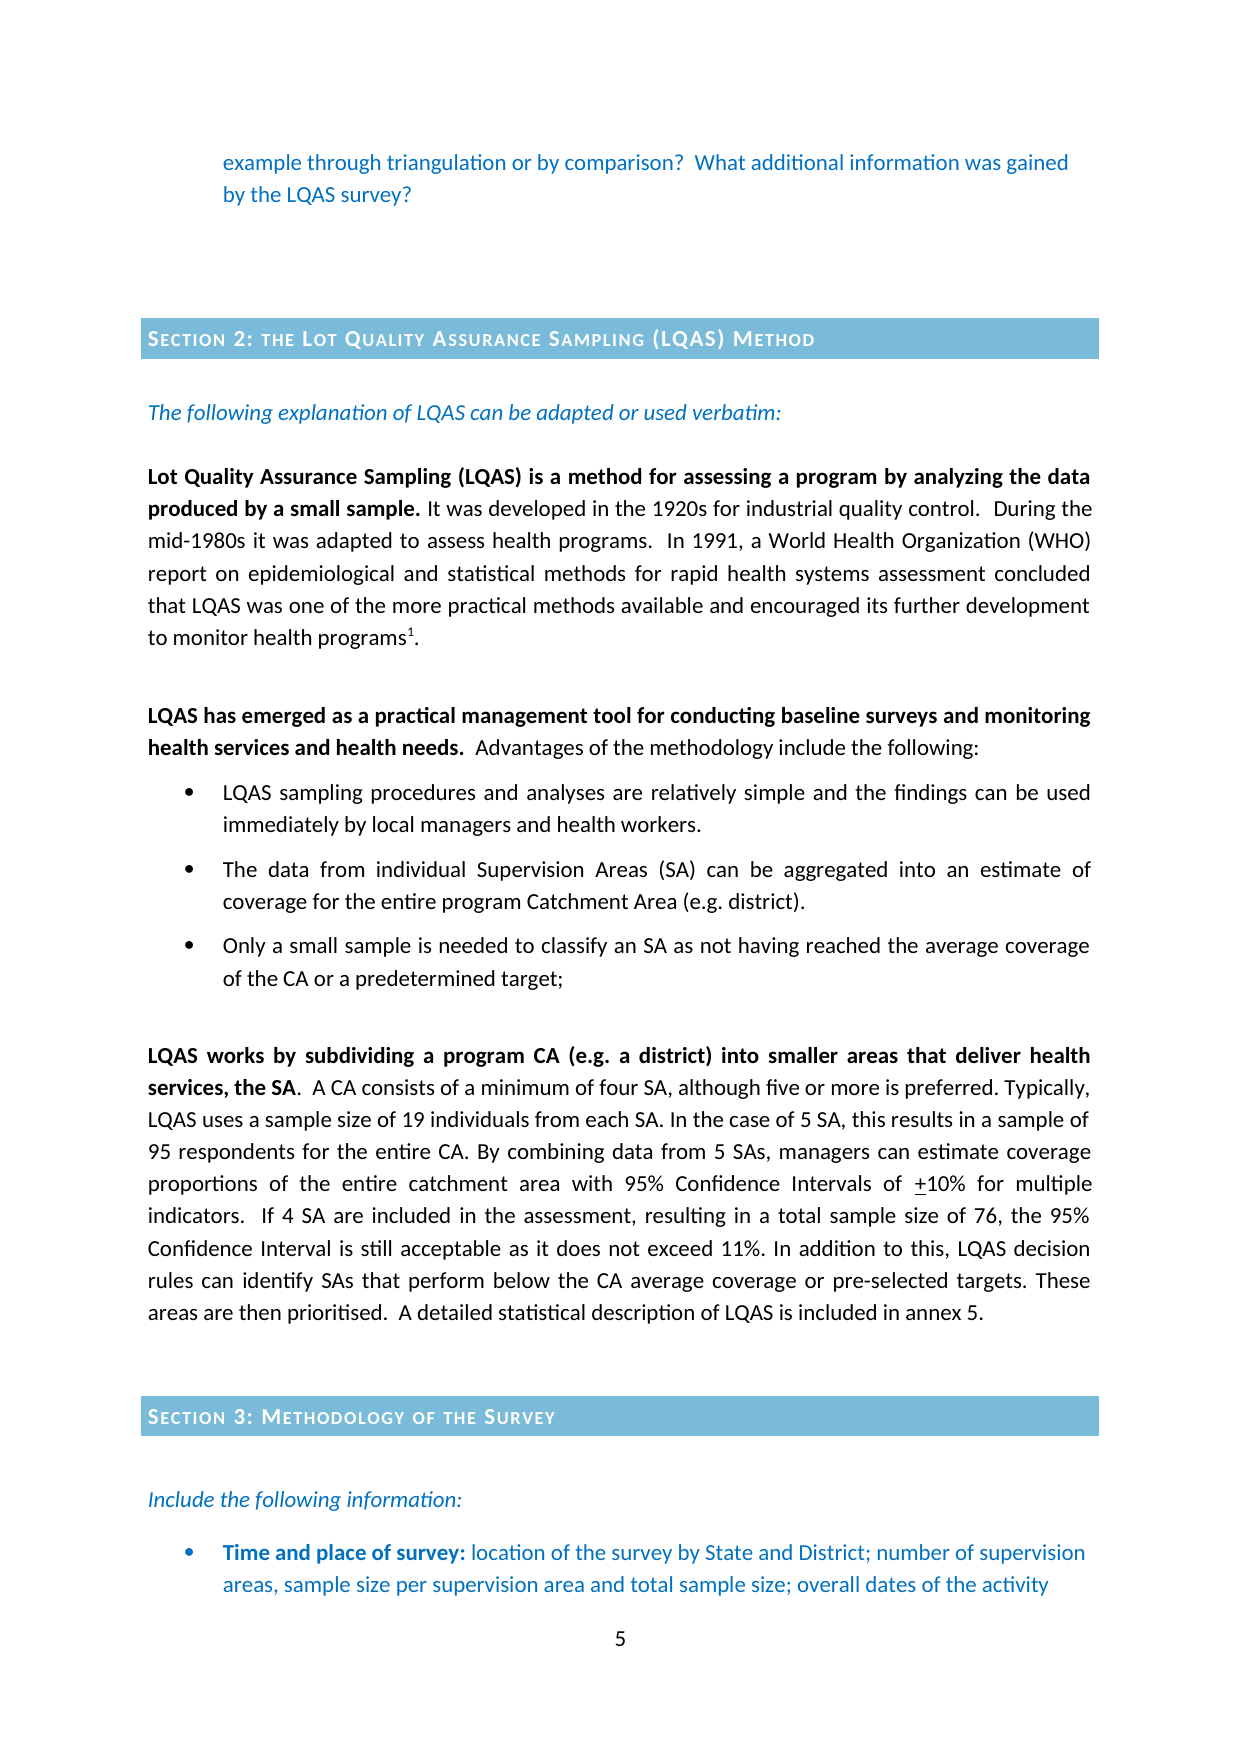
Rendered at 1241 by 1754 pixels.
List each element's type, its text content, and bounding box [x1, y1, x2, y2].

text Lot Quality Assurance Sampling (LQAS) is a method for assessing a program by analyzing the data produced by a small sample. It was developed in the 1920s for industrial quality control. During the mid-1980s it was adapted to assess health programs. In 1991, a World Health Organization (WHO) report on epidemiological and statistical methods for rapid health systems assessment concluded that LQAS was one of the more practical methods available and encouraged its further development to monitor health programs1. [148, 462, 1092, 651]
text The following explanation of LQAS can be adapted or used verbatim: [148, 398, 1092, 426]
list LQAS sampling procedures and analyses are relatively simple and the findings can be used immediately by local managers and health workers. [185, 778, 1092, 838]
subtitle Section 3: Methodology of the Survey [148, 1402, 1092, 1430]
list The data from individual Supervision Areas (SA) can be aggregated into an estimate of coverage for the entire program Catchment Area (e.g. district). [185, 855, 1092, 915]
text Include the following information: [148, 1485, 1092, 1513]
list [185, 148, 1092, 208]
list Time and place of survey: location of the survey by State and District; number of supervision areas, sample size per supervision area and total sample size; overall dates of the activity [185, 1538, 1092, 1598]
subtitle Section 2: the Lot Quality Assurance Sampling (LQAS) Method [148, 324, 1092, 352]
text LQAS works by subdividing a program CA (e.g. a district) into smaller areas that deliver health services, the SA. A CA consists of a minimum of four SA, although five or more is preferred. Typically, LQAS uses a sample size of 19 individuals from each SA. In the case of 5 SA, this results in a sample of 95 respondents for the entire CA. By combining data from 5 SAs, managers can estimate coverage proportions of the entire catchment area with 95% Confidence Intervals of +10% for multiple indicators. If 4 SA are included in the assessment, resulting in a total sample size of 76, the 95% Confidence Interval is still acceptable as it does not exceed 11%. In addition to this, LQAS decision rules can identify SAs that perform below the CA average coverage or pre-selected targets. These areas are then prioritised. A detailed statistical description of LQAS is included in annex 5. [148, 1041, 1092, 1326]
text LQAS has emerged as a practical management tool for conducting baseline surveys and monitoring health services and health needs. Advantages of the methodology include the following: [148, 701, 1092, 761]
list Only a small sample is needed to classify an SA as not having reached the average coverage of the CA or a predetermined target; [185, 932, 1092, 992]
